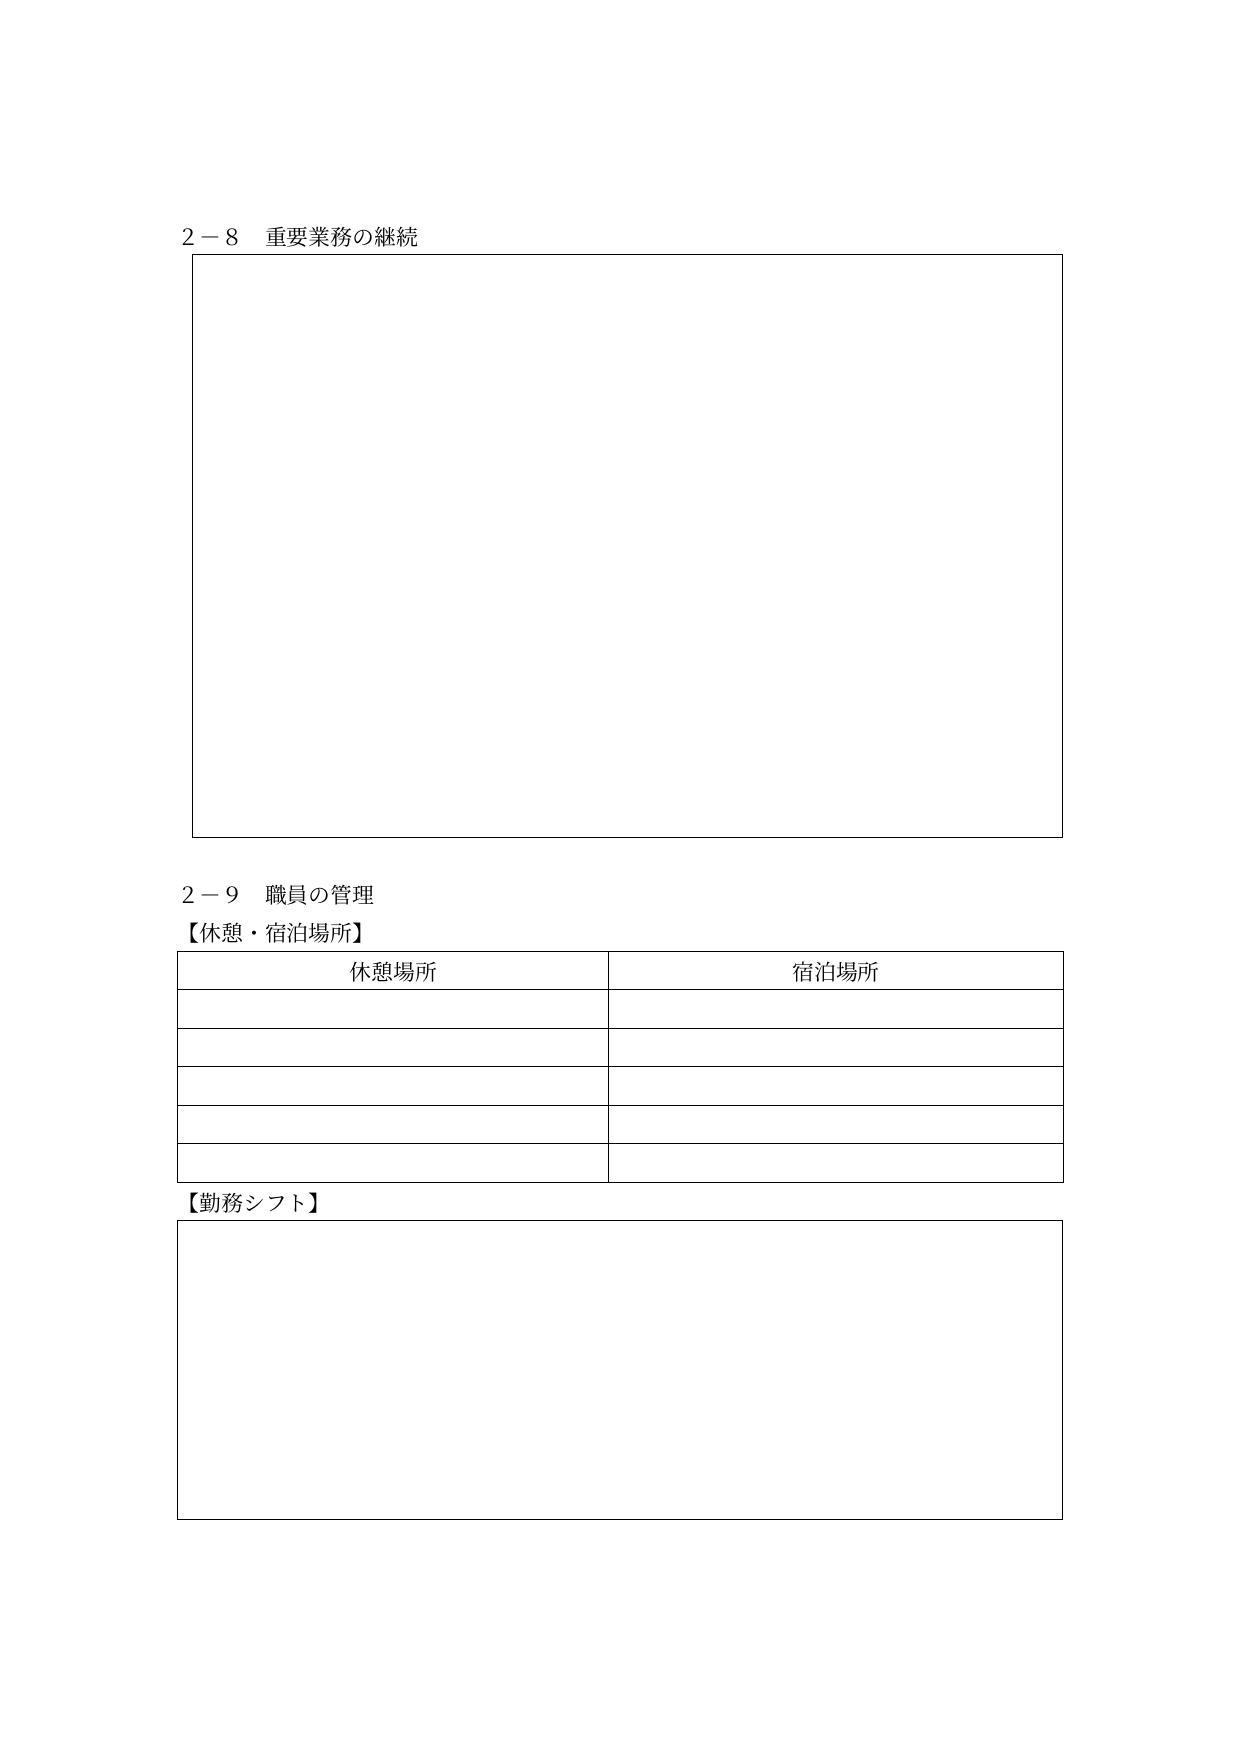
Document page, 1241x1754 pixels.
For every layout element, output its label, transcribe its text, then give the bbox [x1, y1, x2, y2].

text ２－８ 重要業務の継続 [177, 217, 1063, 254]
table_cell [609, 1029, 1063, 1066]
table_header [193, 255, 1062, 837]
table_cell [178, 990, 608, 1028]
text ２－９ 職員の管理 [177, 876, 1063, 913]
text 【勤務シフト】 [177, 1183, 1063, 1220]
table_cell [178, 1029, 608, 1066]
table_header [178, 1221, 1062, 1519]
text 【休憩・宿泊場所】 [177, 913, 1063, 951]
table_cell [609, 1106, 1063, 1143]
table_cell [178, 1144, 608, 1182]
table_header 宿泊場所 [609, 952, 1063, 989]
table_cell [178, 1106, 608, 1143]
table_cell [609, 1144, 1063, 1182]
table_cell [178, 1067, 608, 1105]
table_cell [609, 1067, 1063, 1105]
table_cell [609, 990, 1063, 1028]
table_header 休憩場所 [178, 952, 608, 989]
